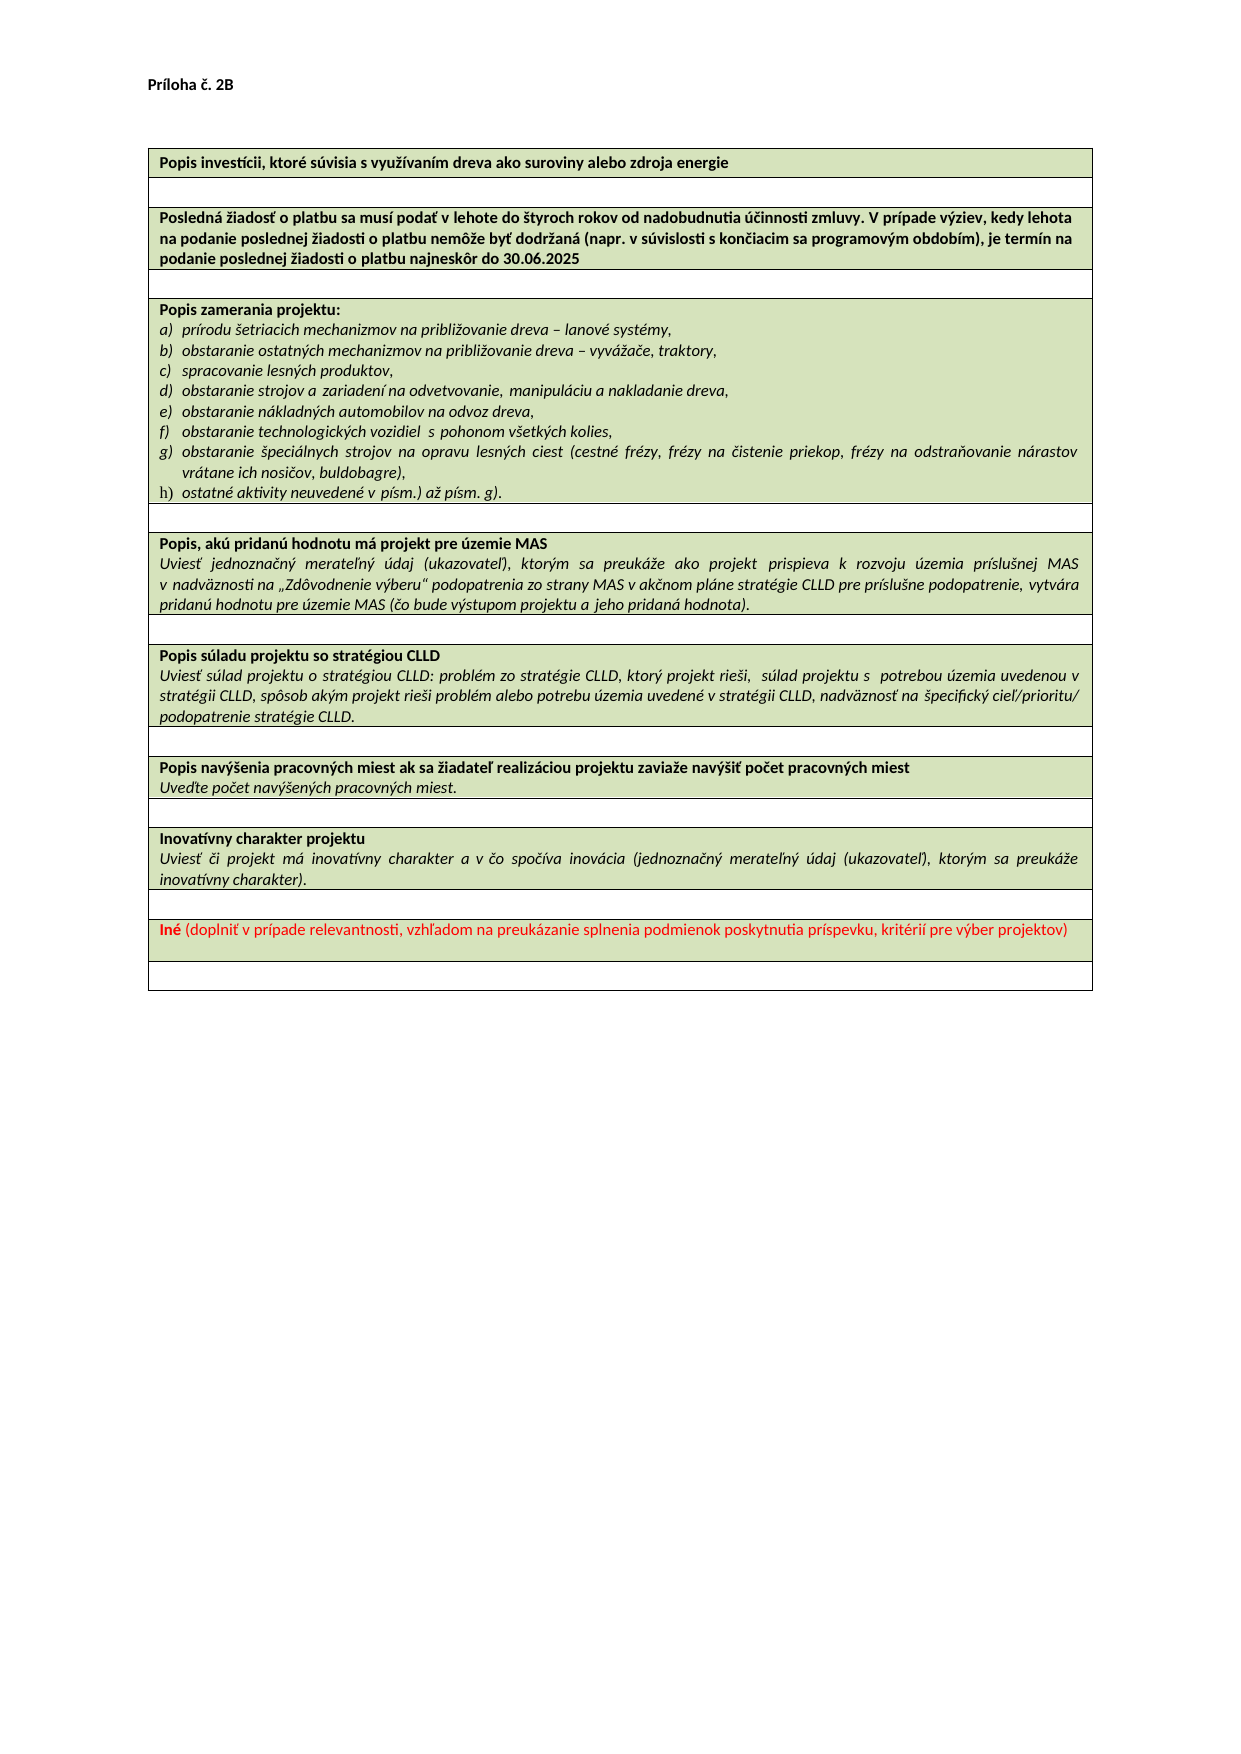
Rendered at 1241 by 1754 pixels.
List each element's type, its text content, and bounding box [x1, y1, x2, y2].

table_cell Popis súladu projektu so stratégiou CLLD Uviesť súlad projektu o stratégiou CLLD: problém zo stratégie CLLD, ktorý projekt rieši, súlad projektu s potrebou územia uvedenou v stratégii CLLD, spôsob akým projekt rieši problém alebo potrebu územia uvedené v stratégii CLLD, nadväznosť na špecifický cieľ/prioritu/ podopatrenie stratégie CLLD. [149, 645, 1092, 726]
table_cell Posledná žiadosť o platbu sa musí podať v lehote do štyroch rokov od nadobudnutia účinnosti zmluvy. V prípade výziev, kedy lehota na podanie poslednej žiadosti o platbu nemôže byť dodržaná (napr. v súvislosti s končiacim sa programovým obdobím), je termín na podanie poslednej žiadosti o platbu najneskôr do 30.06.2025 [149, 208, 1092, 269]
table_cell Popis, akú pridanú hodnotu má projekt pre územie MAS Uviesť jednoznačný merateľný údaj (ukazovateľ), ktorým sa preukáže ako projekt prispieva k rozvoju územia príslušnej MAS v nadväznosti na „Zdôvodnenie výberu“ podopatrenia zo strany MAS v akčnom pláne stratégie CLLD pre príslušne podopatrenie, vytvára pridanú hodnotu pre územie MAS (čo bude výstupom projektu a jeho pridaná hodnota). [149, 533, 1092, 614]
table_cell [149, 962, 1092, 990]
table_cell [149, 890, 1092, 919]
table_cell [149, 799, 1092, 827]
table_cell Popis zamerania projektu: prírodu šetriacich mechanizmov na približovanie dreva – lanové systémy, obstaranie ostatných mechanizmov na približovanie dreva – vyvážače, traktory, spracovanie lesných produktov, obstaranie strojov a zariadení na odvetvovanie, manipuláciu a nakladanie dreva, obstaranie nákladných automobilov na odvoz dreva, obstaranie technologických vozidiel s pohonom všetkých kolies, obstaranie špeciálnych strojov na opravu lesných ciest (cestné frézy, frézy na čistenie priekop, frézy na odstraňovanie nárastov vrátane ich nosičov, buldobagre), ostatné aktivity neuvedené v písm.) až písm. g). [149, 299, 1092, 502]
table_cell Popis navýšenia pracovných miest ak sa žiadateľ realizáciou projektu zaviaže navýšiť počet pracovných miest Uveďte počet navýšených pracovných miest. [149, 757, 1092, 797]
table_cell [149, 270, 1092, 298]
table_cell [149, 178, 1092, 207]
table_cell [149, 615, 1092, 644]
table_cell Iné (doplniť v prípade relevantnosti, vzhľadom na preukázanie splnenia podmienok poskytnutia príspevku, kritérií pre výber projektov) [149, 920, 1092, 961]
table_cell Popis investícii, ktoré súvisia s využívaním dreva ako suroviny alebo zdroja energie [149, 149, 1092, 177]
table_cell Inovatívny charakter projektu Uviesť či projekt má inovatívny charakter a v čo spočíva inovácia (jednoznačný merateľný údaj (ukazovateľ), ktorým sa preukáže inovatívny charakter). [149, 828, 1092, 889]
table_cell [149, 504, 1092, 532]
table_cell [149, 727, 1092, 756]
